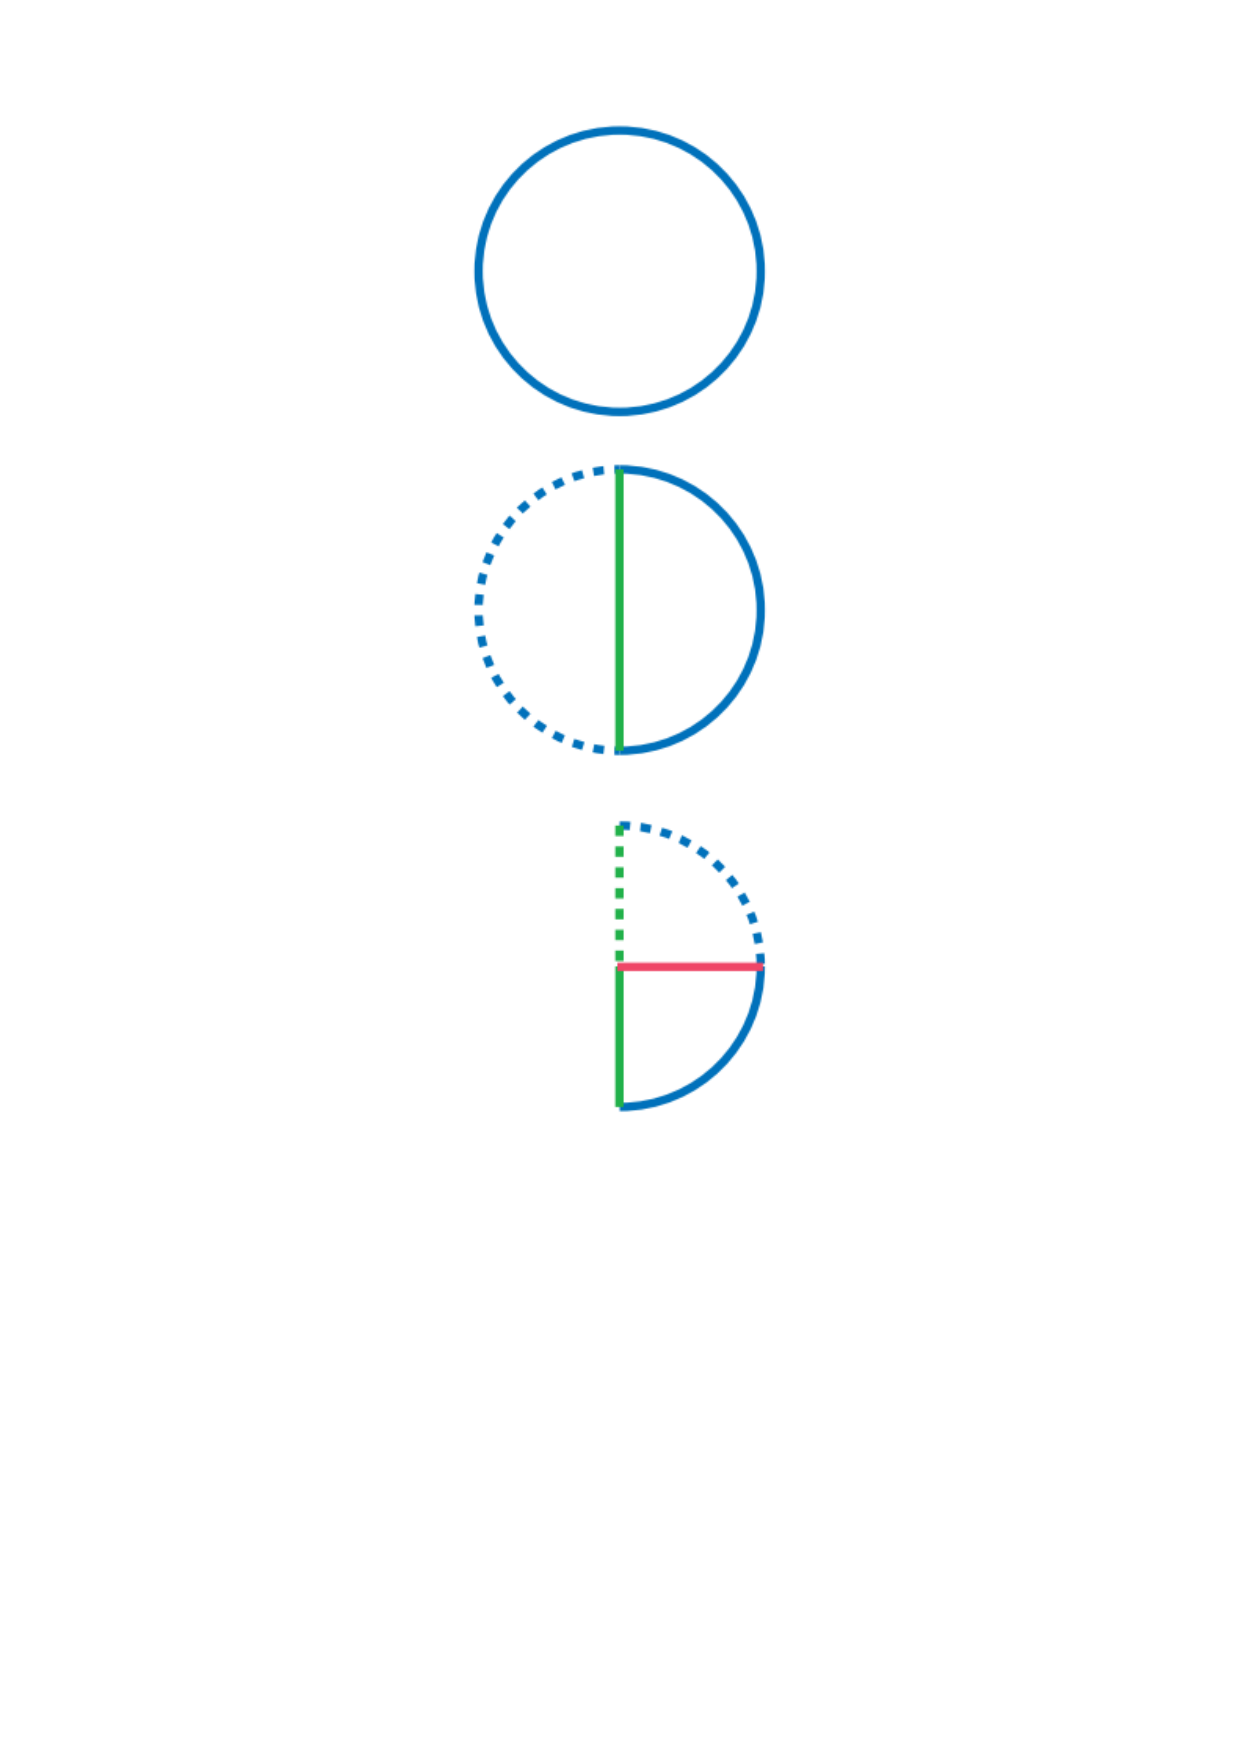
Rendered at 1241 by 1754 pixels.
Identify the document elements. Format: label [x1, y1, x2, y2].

picture [464, 118, 776, 1123]
